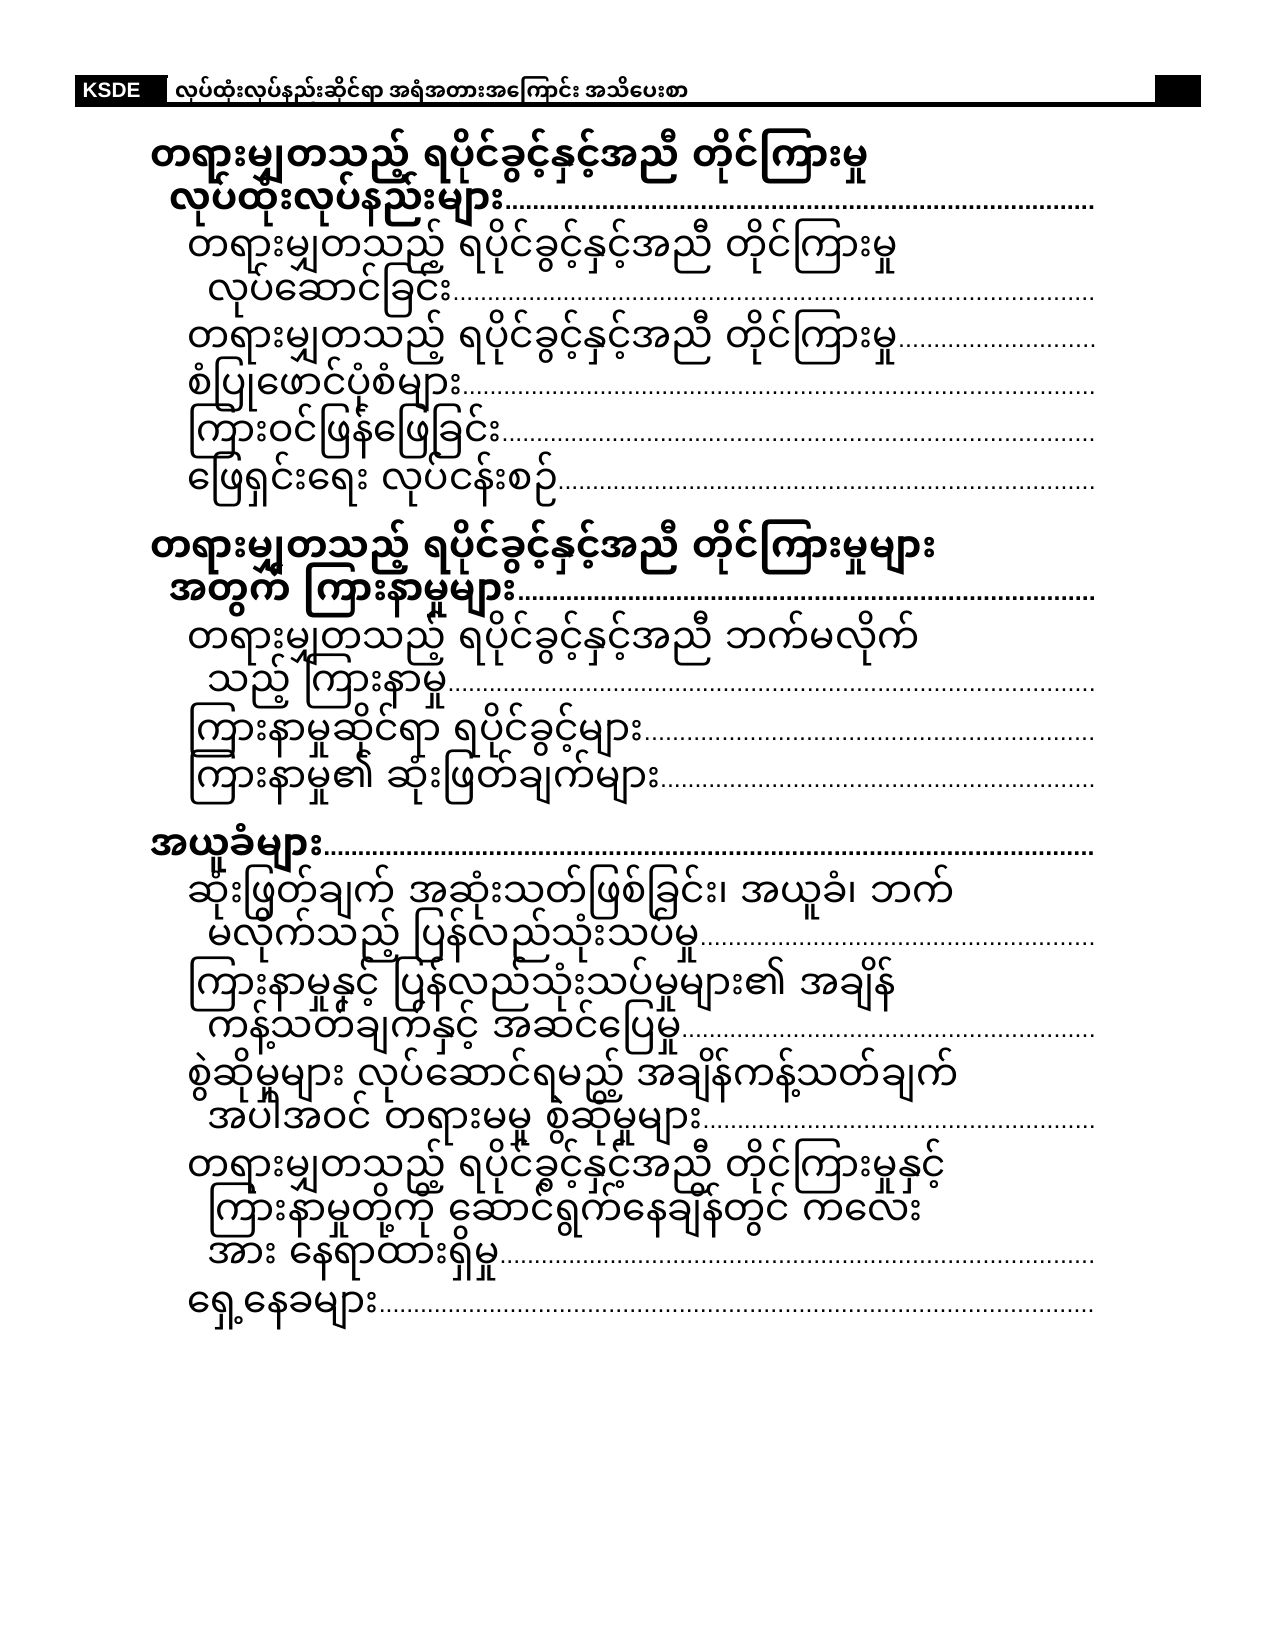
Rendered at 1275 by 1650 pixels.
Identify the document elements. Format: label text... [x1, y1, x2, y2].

text ကြားဝင်ဖြန်ဖြေခြင်း 24 [194, 407, 322, 450]
text ကြားဝင်ဖြန်ဖြေခြင်း 24 [403, 407, 434, 450]
text ကြားနာမှုနှင့် ပြန်လည်သုံးသပ်မှုများ၏ အချိန်ကန့်သတ်ချက်နှင့် အဆင်ပြေမှု 34 [187, 959, 975, 1046]
text ဆုံးဖြတ်ချက် အဆုံးသတ်ဖြစ်ခြင်း၊ အယူခံ၊ ဘက်မလိုက်သည့် ပြန်လည်သုံးသပ်မှု 33 [187, 867, 975, 955]
text တရားမျှတသည့် ရပိုင်ခွင့်နှင့်အညီ တိုင်ကြားမှု 21 [187, 312, 796, 355]
text တရားမျှတသည့် ရပိုင်ခွင့်နှင့်အညီ ဘက်မလိုက်သည့် ကြားနာမှု 29 [187, 613, 975, 701]
text အယူခံများ 33 [150, 820, 1050, 863]
text တရားမျှတသည့် ရပိုင်ခွင့်နှင့်အညီ တိုင်ကြားမှု 21 [799, 312, 975, 355]
text ရှေ့နေခများ 36 [187, 1277, 975, 1320]
text ကြားနာမှုဆိုင်ရာ ရပိုင်ခွင့်များ 30 [194, 705, 975, 748]
text ကြားနာမှု၏ ဆုံးဖြတ်ချက်များ 31 [194, 752, 446, 795]
text တရားမျှတသည့် ရပိုင်ခွင့်နှင့်အညီ တိုင်ကြားမှုများအတွက် ကြားနာမှုများ 29 [150, 522, 1050, 609]
text ကြားဝင်ဖြန်ဖြေခြင်း 24 [437, 407, 975, 450]
text တရားမျှတသည့် ရပိုင်ခွင့်နှင့်အညီ တိုင်ကြားမှုနှင့် ကြားနာမှုတို့ကို ဆောင်ရွက်နေချိန်တွင် ကလေးအား နေရာထားရှိမှု 36 [187, 1142, 975, 1273]
text တရားမျှတသည့် ရပိုင်ခွင့်နှင့်အညီ တိုင်ကြားမှု လုပ်ထုံးလုပ်နည်းများ 21 [150, 131, 1050, 217]
text ကြားဝင်ဖြန်ဖြေခြင်း 24 [325, 407, 400, 450]
text ဖြေရှင်းရေး လုပ်ငန်းစဉ် 26 [217, 454, 975, 497]
text တရားမျှတသည့် ရပိုင်ခွင့်နှင့်အညီ တိုင်ကြားမှု လုပ်ဆောင်ခြင်း 21 [187, 222, 975, 308]
text စံပြုဖောင်ပုံစံများ 23 [219, 359, 975, 402]
text ကြားနာမှု၏ ဆုံးဖြတ်ချက်များ 31 [449, 752, 975, 795]
text စွဲဆိုမှုများ လုပ်ဆောင်ရမည့် အချိန်ကန့်သတ်ချက် အပါအဝင် တရားမမှု စွဲဆိုမှုများ 34 [187, 1050, 975, 1137]
